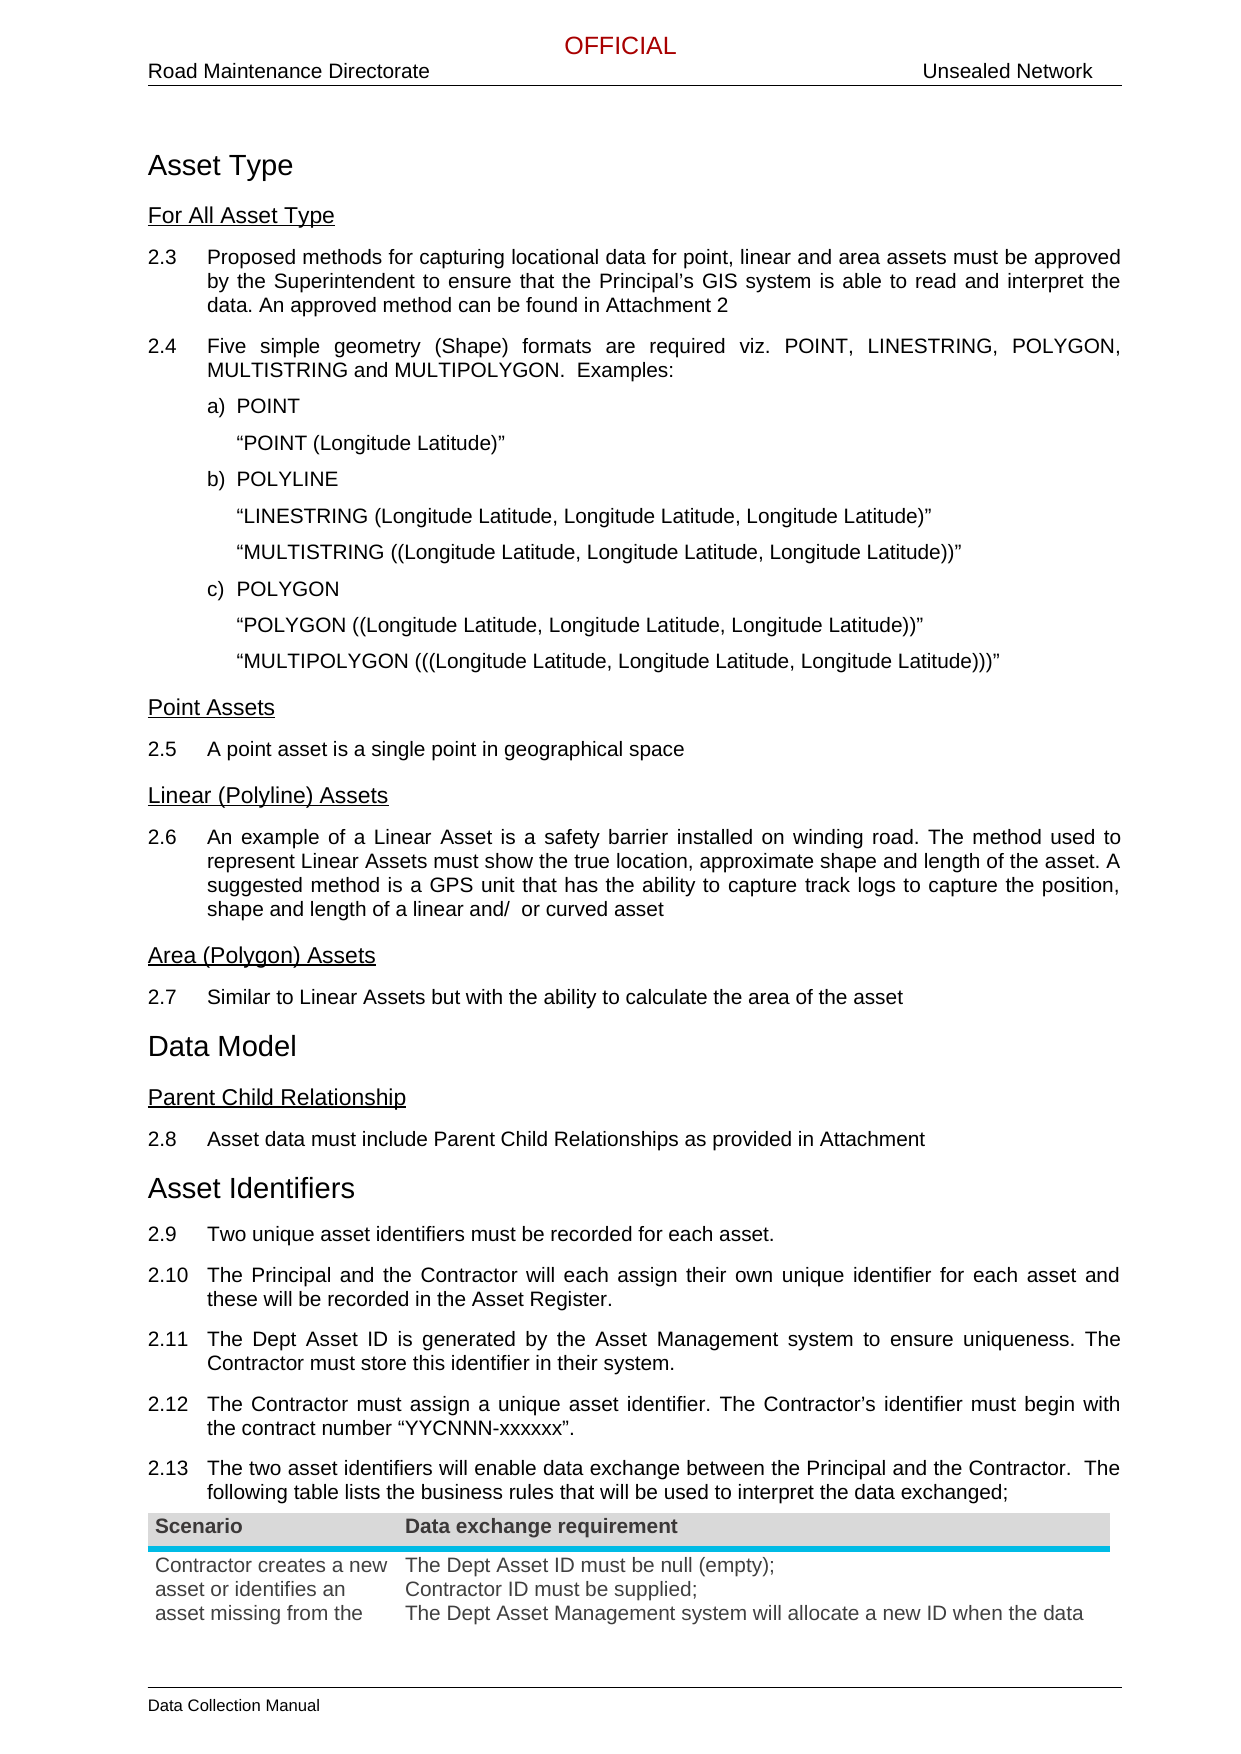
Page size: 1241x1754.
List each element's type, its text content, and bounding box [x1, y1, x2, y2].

list POLYGON [207, 576, 1122, 600]
text A point asset is a single point in geographical space [148, 737, 1122, 761]
text Five simple geometry (Shape) formats are required viz. POINT, LINESTRING, POLYGON, MULTISTRING and MULTIPOLYGON. Examples: [148, 334, 1122, 382]
subtitle Data Model [148, 1029, 1122, 1063]
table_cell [398, 1552, 1110, 1625]
subtitle Area (Polygon) Assets [148, 942, 1122, 968]
list “MULTISTRING ((Longitude Latitude, Longitude Latitude, Longitude Latitude))” [236, 540, 1122, 564]
list “LINESTRING (Longitude Latitude, Longitude Latitude, Longitude Latitude)” [236, 503, 1122, 527]
text The two asset identifiers will enable data exchange between the Principal and the Contractor. The following table lists the business rules that will be used to interpret the data exchanged; [148, 1456, 1122, 1504]
text The Principal and the Contractor will each assign their own unique identifier for each asset and these will be recorded in the Asset Register. [148, 1262, 1122, 1310]
text Proposed methods for capturing locational data for point, linear and area assets must be approved by the Superintendent to ensure that the Principal’s GIS system is able to read and interpret the data. An approved method can be found in Attachment 2 [148, 245, 1122, 317]
subtitle Linear (Polyline) Assets [148, 782, 1122, 808]
text Two unique asset identifiers must be recorded for each asset. [148, 1222, 1122, 1246]
subtitle Asset Type [148, 148, 1122, 181]
text Similar to Linear Assets but with the ability to calculate the area of the asset [148, 984, 1122, 1008]
list “POLYGON ((Longitude Latitude, Longitude Latitude, Longitude Latitude))” [236, 613, 1122, 637]
text Asset data must include Parent Child Relationships as provided in Attachment [148, 1127, 1122, 1151]
list POINT [207, 394, 1122, 418]
subtitle For All Asset Type [148, 202, 1122, 228]
list POLYLINE [207, 467, 1122, 491]
subtitle Parent Child Relationship [148, 1084, 1122, 1110]
list “POINT (Longitude Latitude)” [236, 431, 1122, 454]
list “MULTIPOLYGON (((Longitude Latitude, Longitude Latitude, Longitude Latitude)))” [236, 649, 1122, 673]
subtitle Point Assets [148, 694, 1122, 720]
text The Dept Asset ID is generated by the Asset Management system to ensure uniqueness. The Contractor must store this identifier in their system. [148, 1327, 1122, 1375]
subtitle Asset Identifiers [148, 1172, 1122, 1205]
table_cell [148, 1552, 398, 1625]
table_header Data exchange requirement [398, 1513, 1110, 1546]
text An example of a Linear Asset is a safety barrier installed on winding road. The method used to represent Linear Assets must show the true location, approximate shape and length of the asset. A suggested method is a GPS unit that has the ability to capture track logs to capture the position, shape and length of a linear and/ or curved asset [148, 825, 1122, 921]
text The Contractor must assign a unique asset identifier. The Contractor’s identifier must begin with the contract number “YYCNNN-xxxxxx”. [148, 1392, 1122, 1439]
table_header Scenario [148, 1513, 398, 1546]
